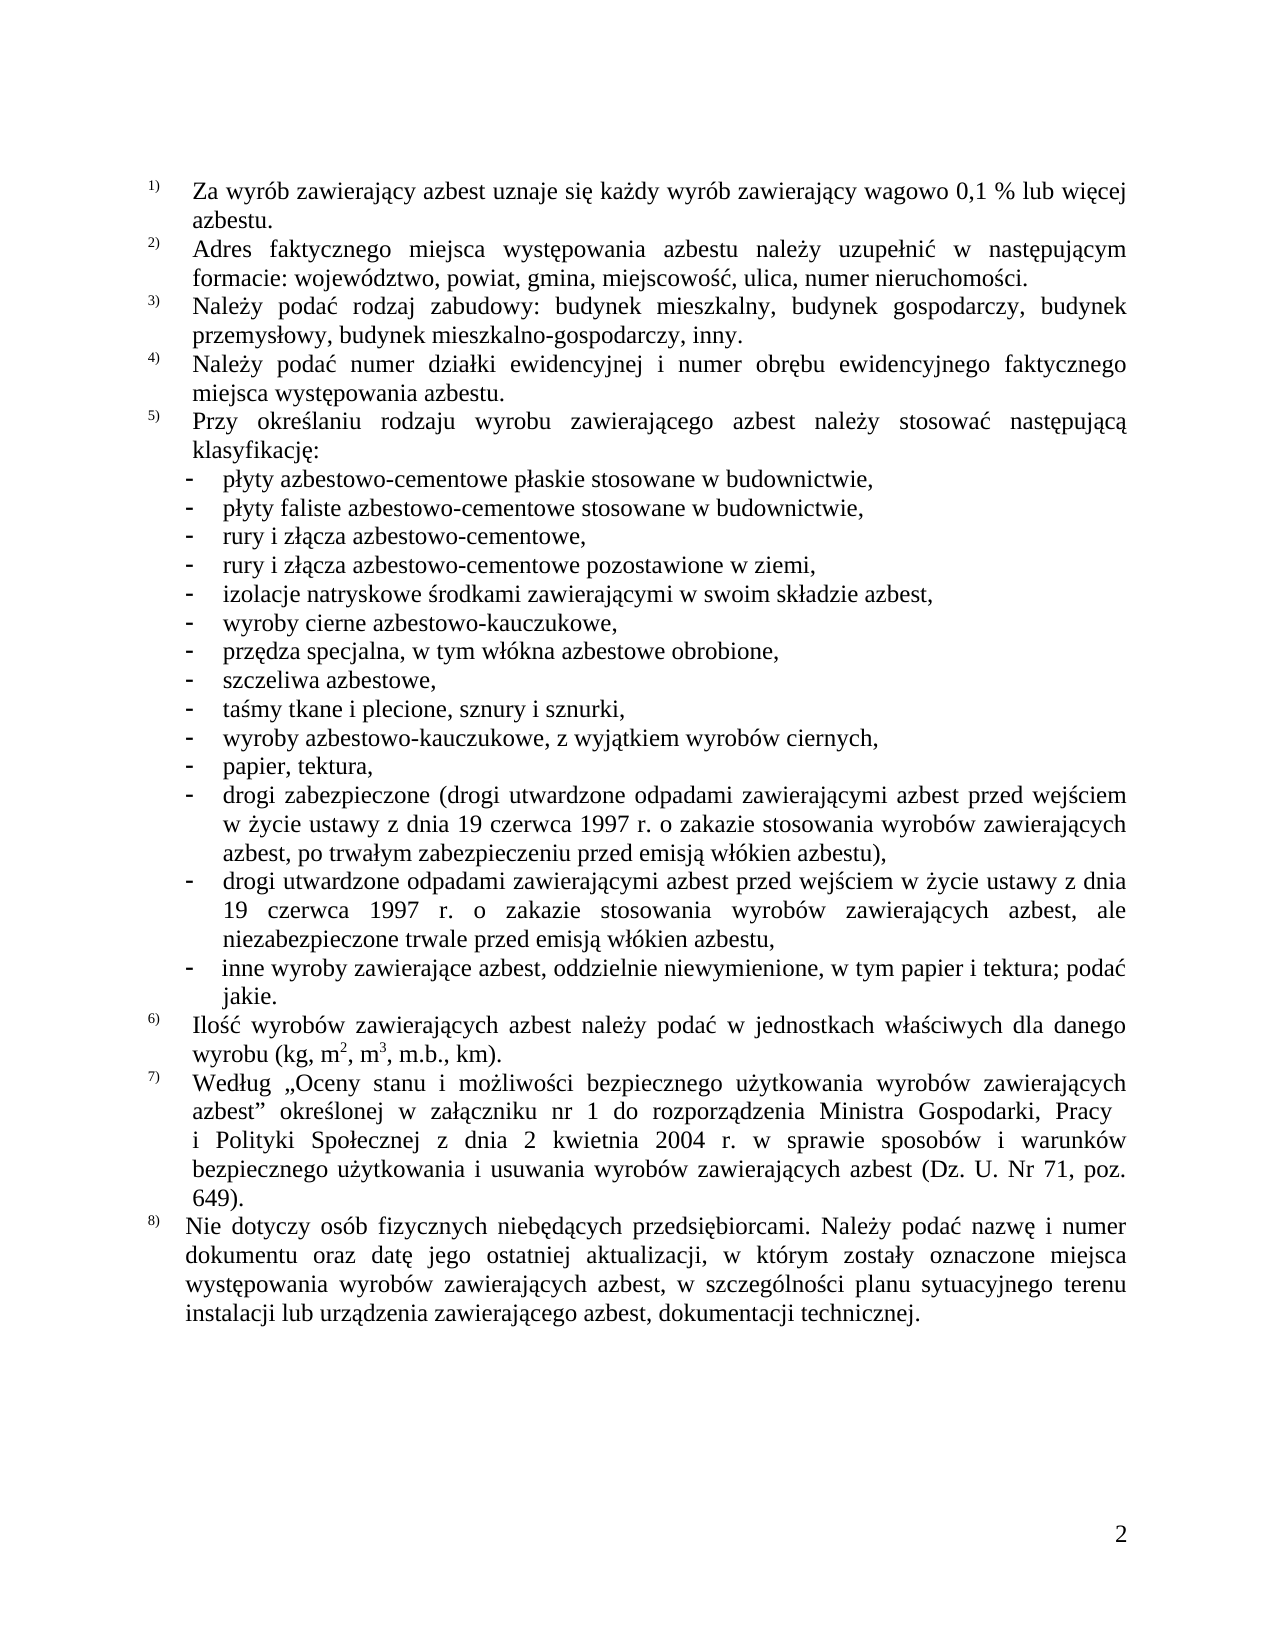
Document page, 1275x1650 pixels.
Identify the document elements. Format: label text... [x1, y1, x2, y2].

list szczeliwa azbestowe, [185, 665, 1127, 694]
text 8) Nie dotyczy osób fizycznych niebędących przedsiębiorcami. Należy podać nazwę i numer dokumentu oraz datę jego ostatniej aktualizacji, w którym zostały oznaczone miejsca występowania wyrobów zawierających azbest, w szczególności planu sytuacyjnego terenu instalacji lub urządzenia zawierającego azbest, dokumentacji technicznej. [148, 1211, 1127, 1326]
list izolacje natryskowe środkami zawierającymi w swoim składzie azbest, [185, 579, 1127, 608]
list drogi utwardzone odpadami zawierającymi azbest przed wejściem w życie ustawy z dnia 19 czerwca 1997 r. o zakazie stosowania wyrobów zawierających azbest, ale niezabezpieczone trwale przed emisją włókien azbestu, [185, 866, 1127, 953]
list taśmy tkane i plecione, sznury i sznurki, [185, 694, 1127, 723]
text 2) Adres faktycznego miejsca występowania azbestu należy uzupełnić w następującym formacie: województwo, powiat, gmina, miejscowość, ulica, numer nieruchomości. [148, 234, 1127, 291]
list rury i złącza azbestowo-cementowe pozostawione w ziemi, [185, 550, 1127, 579]
list wyroby cierne azbestowo-kauczukowe, [185, 608, 1127, 636]
text 5) Przy określaniu rodzaju wyrobu zawierającego azbest należy stosować następującą klasyfikację: [148, 406, 1127, 464]
list przędza specjalna, w tym włókna azbestowe obrobione, [185, 636, 1127, 665]
list wyroby azbestowo-kauczukowe, z wyjątkiem wyrobów ciernych, [185, 723, 1127, 751]
list drogi zabezpieczone (drogi utwardzone odpadami zawierającymi azbest przed wejściem w życie ustawy z dnia 19 czerwca 1997 r. o zakazie stosowania wyrobów zawierających azbest, po trwałym zabezpieczeniu przed emisją włókien azbestu), [185, 780, 1127, 866]
text 1) Za wyrób zawierający azbest uznaje się każdy wyrób zawierający wagowo 0,1 % lub więcej azbestu. [148, 176, 1127, 234]
text 4) Należy podać numer działki ewidencyjnej i numer obrębu ewidencyjnego faktycznego miejsca występowania azbestu. [148, 349, 1127, 406]
list płyty azbestowo-cementowe płaskie stosowane w budownictwie, [185, 464, 1127, 493]
list płyty faliste azbestowo-cementowe stosowane w budownictwie, [185, 493, 1127, 521]
list rury i złącza azbestowo-cementowe, [185, 521, 1127, 550]
text 3) Należy podać rodzaj zabudowy: budynek mieszkalny, budynek gospodarczy, budynek przemysłowy, budynek mieszkalno-gospodarczy, inny. [148, 291, 1127, 349]
text 6) Ilość wyrobów zawierających azbest należy podać w jednostkach właściwych dla danego wyrobu (kg, m2, m3, m.b., km). [148, 1010, 1127, 1068]
text 7) Według „Oceny stanu i możliwości bezpiecznego użytkowania wyrobów zawierających azbest” określonej w załączniku nr 1 do rozporządzenia Ministra Gospodarki, Pracy i Polityki Społecznej z dnia 2 kwietnia 2004 r. w sprawie sposobów i warunków bezpiecznego użytkowania i usuwania wyrobów zawierających azbest (Dz. U. Nr 71, poz. 649). [148, 1068, 1127, 1211]
list papier, tektura, [185, 751, 1127, 780]
list inne wyroby zawierające azbest, oddzielnie niewymienione, w tym papier i tektura; podać jakie. [185, 953, 1127, 1010]
